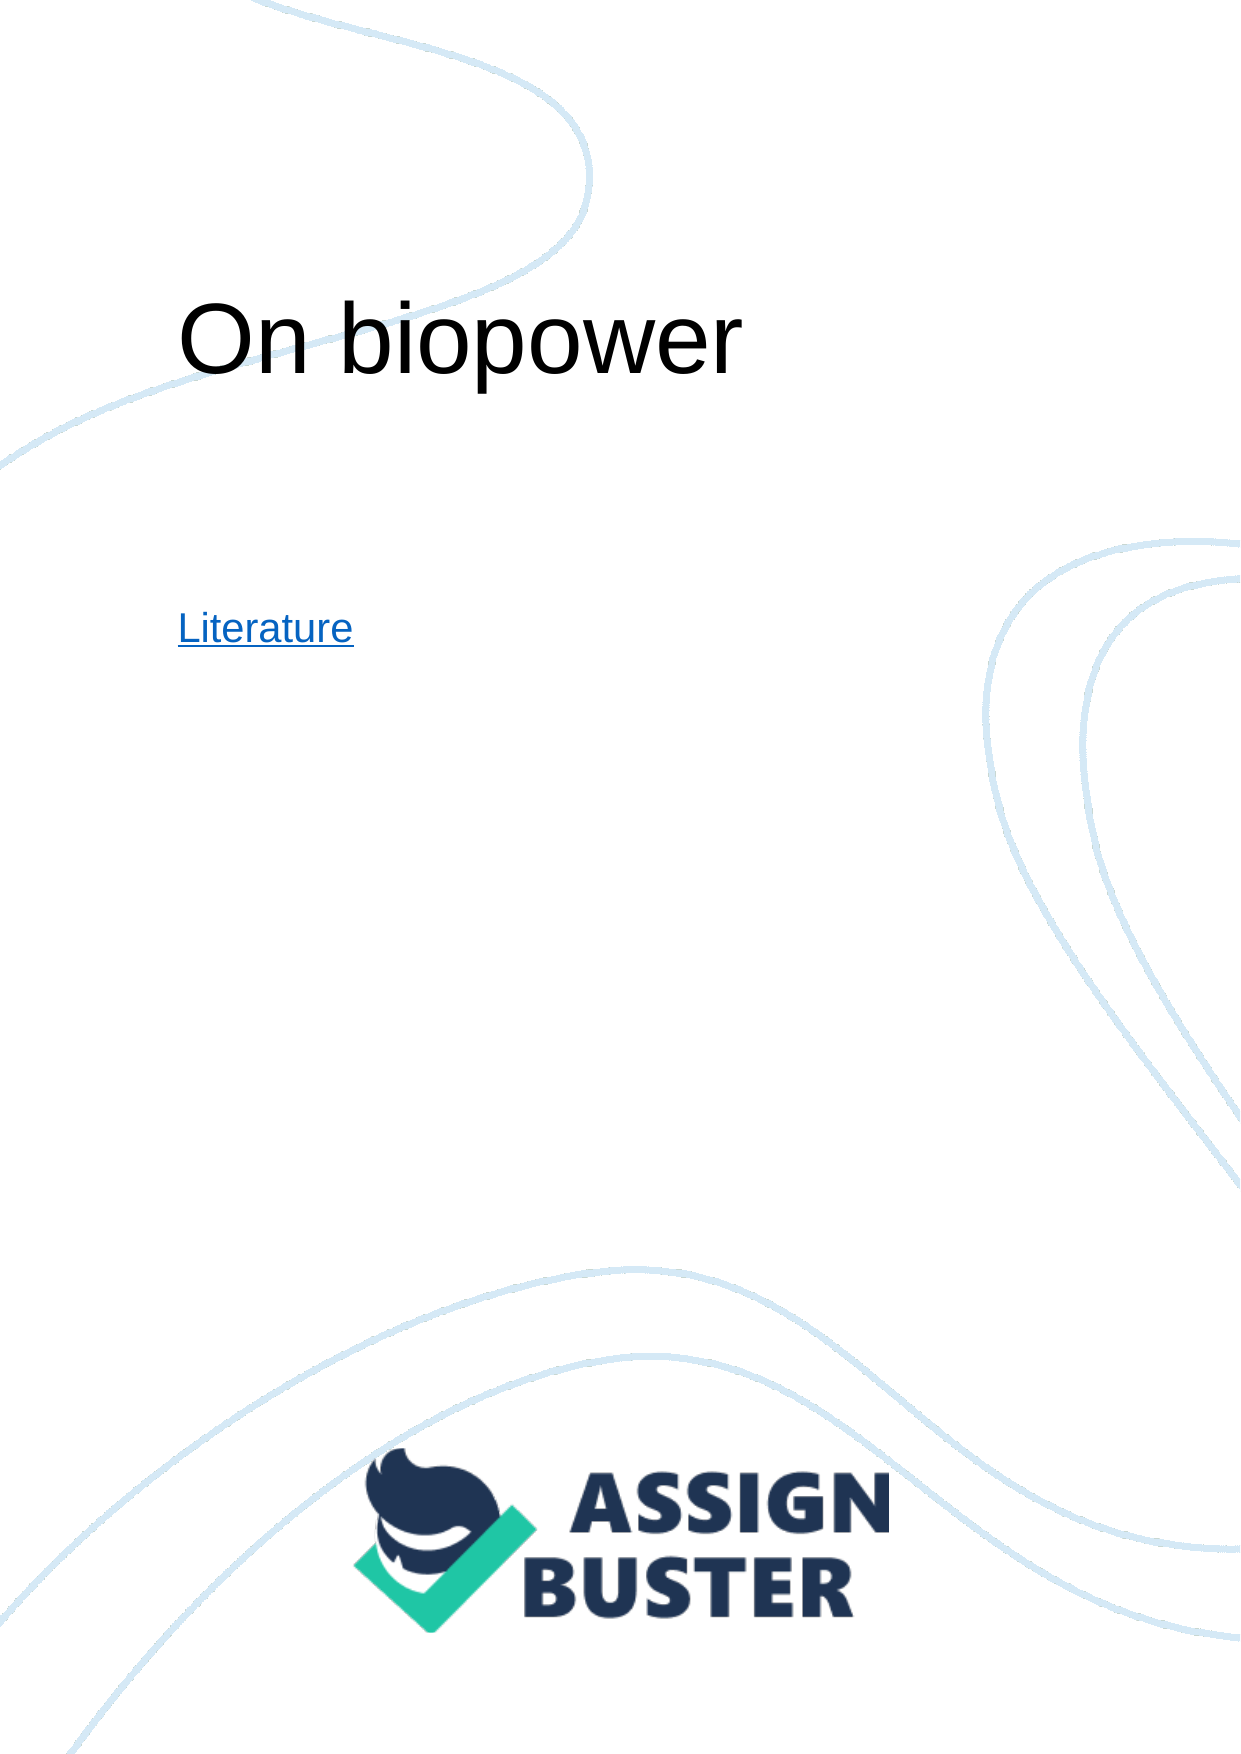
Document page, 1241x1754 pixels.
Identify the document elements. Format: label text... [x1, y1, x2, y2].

picture [0, 0, 1241, 1754]
text Literature [177, 604, 1152, 652]
subtitle On biopower [177, 279, 1152, 394]
